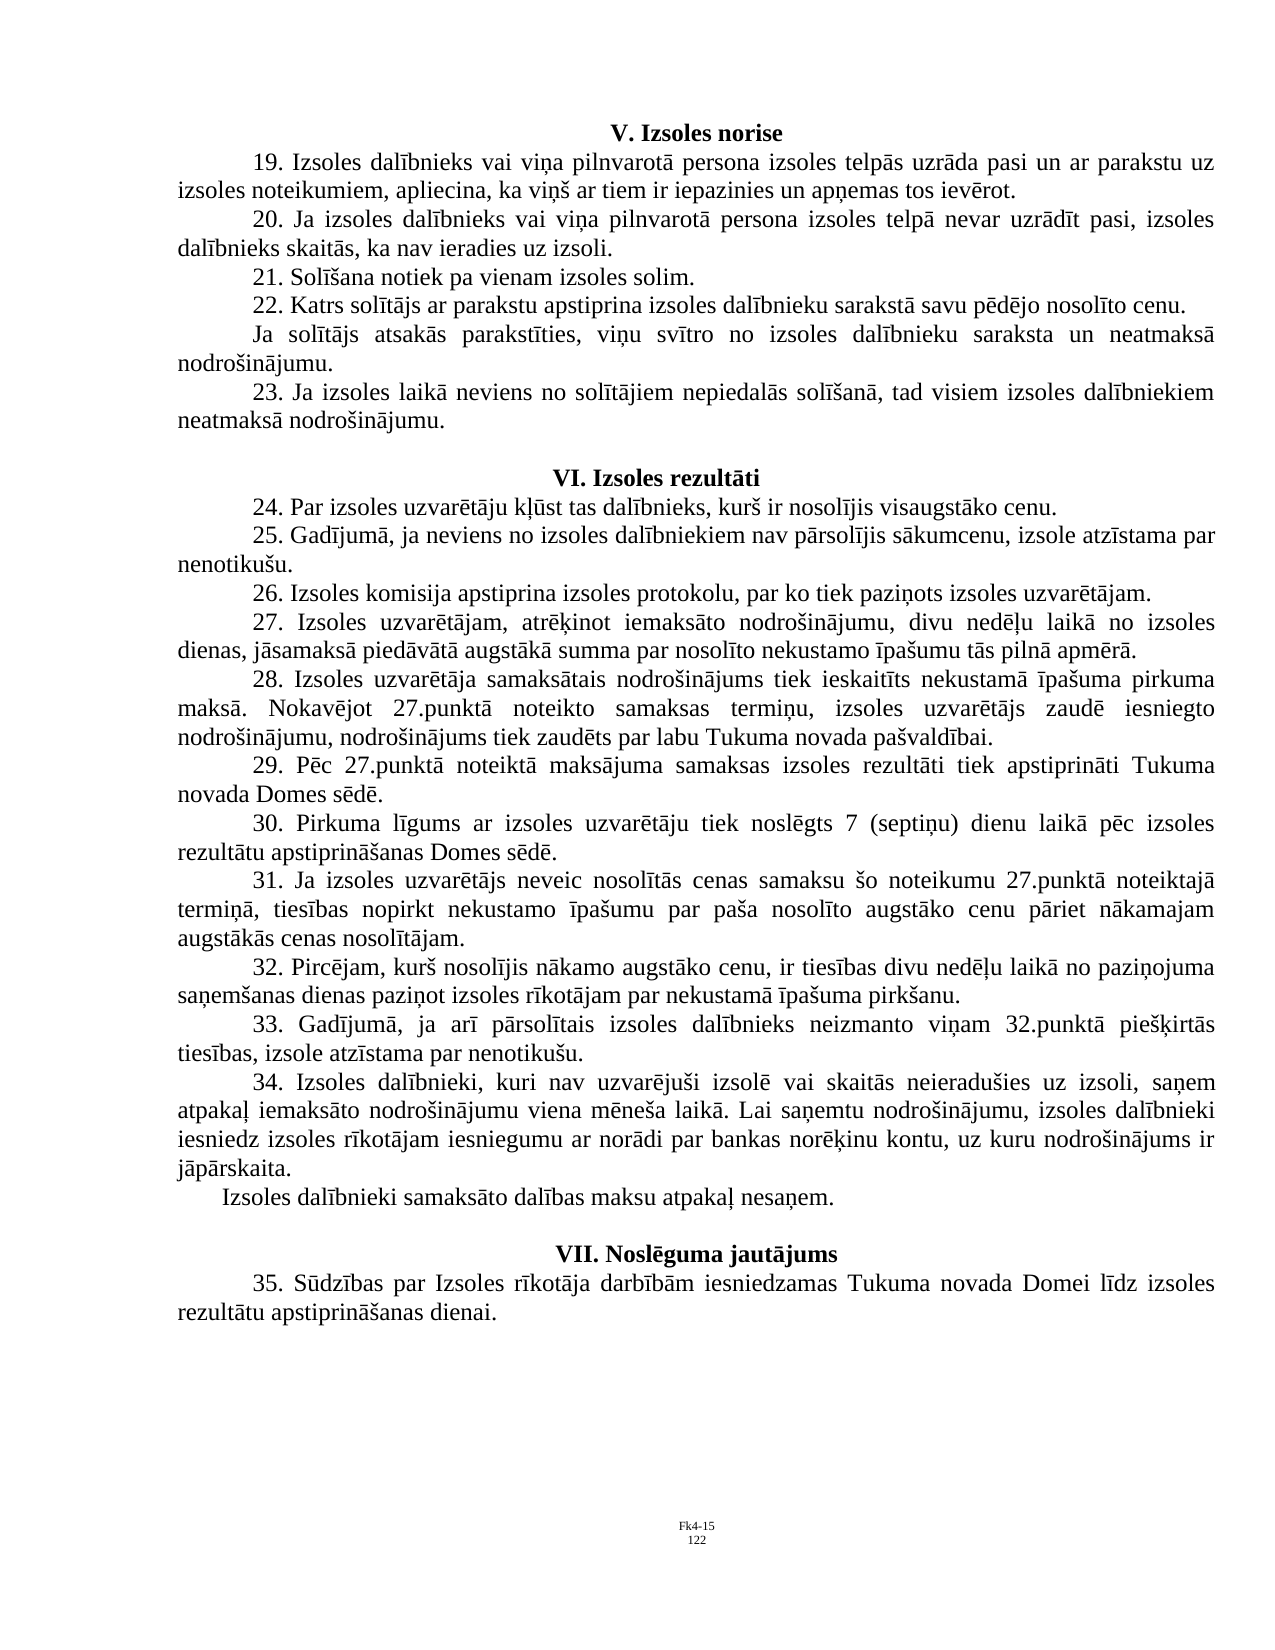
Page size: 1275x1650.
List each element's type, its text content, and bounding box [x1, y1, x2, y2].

text 29. Pēc 27.punktā noteiktā maksājuma samaksas izsoles rezultāti tiek apstiprināti Tukuma novada Domes sēdē. [177, 751, 1216, 808]
text 27. Izsoles uzvarētājam, atrēķinot iemaksāto nodrošinājumu, divu nedēļu laikā no izsoles dienas, jāsamaksā piedāvātā augstākā summa par nosolīto nekustamo īpašumu tās pilnā apmērā. [177, 607, 1216, 664]
text 31. Ja izsoles uzvarētājs neveic nosolītās cenas samaksu šo noteikumu 27.punktā noteiktajā termiņā, tiesības nopirkt nekustamo īpašumu par paša nosolīto augstāko cenu pāriet nākamajam augstākās cenas nosolītājam. [177, 866, 1216, 952]
text 26. Izsoles komisija apstiprina izsoles protokolu, par ko tiek paziņots izsoles uzvarētājam. [177, 578, 1216, 607]
text 21. Solīšana notiek pa vienam izsoles solim. [177, 262, 1216, 291]
text 33. Gadījumā, ja arī pārsolītais izsoles dalībnieks neizmanto viņam 32.punktā piešķirtās tiesības, izsole atzīstama par nenotikušu. [177, 1009, 1216, 1067]
text 22. Katrs solītājs ar parakstu apstiprina izsoles dalībnieku sarakstā savu pēdējo nosolīto cenu. [177, 291, 1216, 319]
text 34. Izsoles dalībnieki, kuri nav uzvarējuši izsolē vai skaitās neieradušies uz izsoli, saņem atpakaļ iemaksāto nodrošinājumu viena mēneša laikā. Lai saņemtu nodrošinājumu, izsoles dalībnieki iesniedz izsoles rīkotājam iesniegumu ar norādi par bankas norēķinu kontu, uz kuru nodrošinājums ir jāpārskaita. [177, 1067, 1216, 1182]
text 35. Sūdzības par Izsoles rīkotāja darbībām iesniedzamas Tukuma novada Domei līdz izsoles rezultātu apstiprināšanas dienai. [177, 1268, 1216, 1326]
text 30. Pirkuma līgums ar izsoles uzvarētāju tiek noslēgts 7 (septiņu) dienu laikā pēc izsoles rezultātu apstiprināšanas Domes sēdē. [177, 808, 1216, 866]
text VII. Noslēguma jautājums [177, 1239, 1216, 1268]
text 19. Izsoles dalībnieks vai viņa pilnvarotā persona izsoles telpās uzrāda pasi un ar parakstu uz izsoles noteikumiem, apliecina, ka viņš ar tiem ir iepazinies un apņemas tos ievērot. [177, 147, 1216, 204]
text 32. Pircējam, kurš nosolījis nākamo augstāko cenu, ir tiesības divu nedēļu laikā no paziņojuma saņemšanas dienas paziņot izsoles rīkotājam par nekustamā īpašuma pirkšanu. [177, 952, 1216, 1009]
text Izsoles dalībnieki samaksāto dalības maksu atpakaļ nesaņem. [177, 1182, 1216, 1211]
text 25. Gadījumā, ja neviens no izsoles dalībniekiem nav pārsolījis sākumcenu, izsole atzīstama par nenotikušu. [177, 521, 1216, 578]
text 24. Par izsoles uzvarētāju kļūst tas dalībnieks, kurš ir nosolījis visaugstāko cenu. [177, 492, 1216, 521]
text 28. Izsoles uzvarētāja samaksātais nodrošinājums tiek ieskaitīts nekustamā īpašuma pirkuma maksā. Nokavējot 27.punktā noteikto samaksas termiņu, izsoles uzvarētājs zaudē iesniegto nodrošinājumu, nodrošinājums tiek zaudēts par labu Tukuma novada pašvaldībai. [177, 664, 1216, 751]
text Ja solītājs atsakās parakstīties, viņu svītro no izsoles dalībnieku saraksta un neatmaksā nodrošinājumu. [177, 319, 1216, 377]
text 20. Ja izsoles dalībnieks vai viņa pilnvarotā persona izsoles telpā nevar uzrādīt pasi, izsoles dalībnieks skaitās, ka nav ieradies uz izsoli. [177, 204, 1216, 262]
text VI. Izsoles rezultāti [477, 463, 1216, 492]
text V. Izsoles norise [177, 118, 1216, 147]
text 23. Ja izsoles laikā neviens no solītājiem nepiedalās solīšanā, tad visiem izsoles dalībniekiem neatmaksā nodrošinājumu. [177, 377, 1216, 434]
